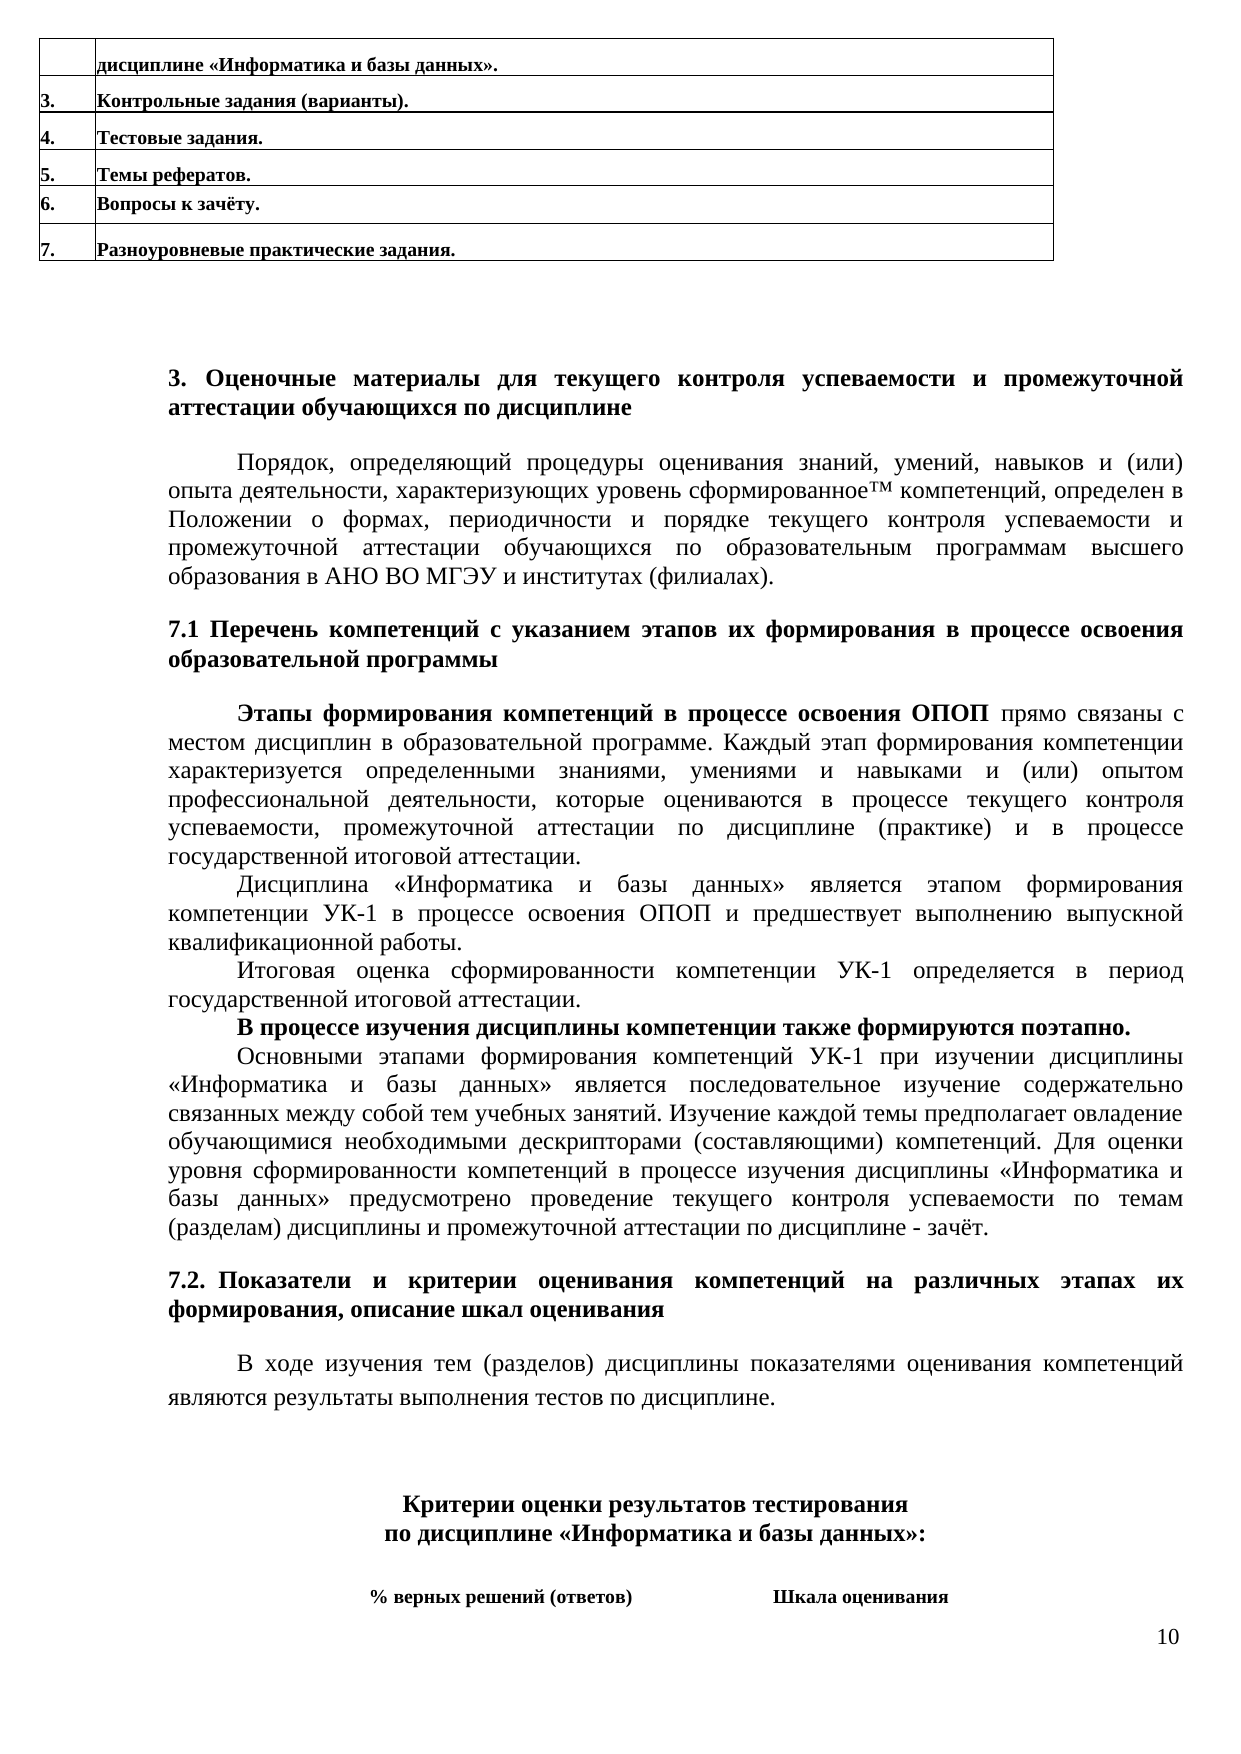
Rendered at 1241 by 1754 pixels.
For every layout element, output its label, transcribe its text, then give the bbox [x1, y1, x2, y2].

table_header [40, 39, 95, 75]
table_cell 4. [40, 113, 95, 148]
table_header дисциплине «Информатика и базы данных». [96, 39, 1053, 75]
text 7.1 Перечень компетенций с указанием этапов их формирования в процессе освоения образовательной программы [168, 614, 1184, 673]
text Этапы формирования компетенций в процессе освоения ОПОП прямо связаны с местом дисциплин в образовательной программе. Каждый этап формирования компетенции характеризуется определенными знаниями, умениями и навыками и (или) опытом профессиональной деятельности, которые оцениваются в процессе текущего контроля успеваемости, промежуточной аттестации по дисциплине (практике) и в процессе государственной итоговой аттестации. [168, 699, 1184, 870]
table_cell 5. [40, 150, 95, 185]
table_cell Вопросы к зачёту. [96, 186, 1053, 222]
text 10 [1156, 1626, 1179, 1649]
list Показатели и критерии оценивания компетенций на различных этапах их формирования, описание шкал оценивания [168, 1266, 1184, 1324]
table_cell Темы рефератов. [96, 150, 1053, 185]
table_cell 6. [40, 186, 95, 222]
table_cell Контрольные задания (варианты). [96, 76, 1053, 111]
text В процессе изучения дисциплины компетенции также формируются поэтапно. [168, 1013, 1184, 1041]
text Критерии оценки результатов тестирования по дисциплине «Информатика и базы данных»: [168, 1490, 1143, 1548]
text Итоговая оценка сформированности компетенции УК-1 определяется в период государственной итоговой аттестации. [168, 956, 1184, 1013]
table_cell 3. [40, 76, 95, 111]
table_cell Тестовые задания. [96, 113, 1053, 148]
text В ходе изучения тем (разделов) дисциплины показателями оценивания компетенций являются результаты выполнения тестов по дисциплине. [168, 1345, 1184, 1412]
list Оценочные материалы для текущего контроля успеваемости и промежуточной аттестации обучающихся по дисциплине [168, 364, 1184, 422]
text Порядок, определяющий процедуры оценивания знаний, умений, навыков и (или) опыта деятельности, характеризующих уровень сформированное™ компетенций, определен в Положении о формах, периодичности и порядке текущего контроля успеваемости и промежуточной аттестации обучающихся по образовательным программам высшего образования в АНО ВО МГЭУ и институтах (филиалах). [168, 447, 1184, 590]
text Основными этапами формирования компетенций УК-1 при изучении дисциплины «Информатика и базы данных» является последовательное изучение содержательно связанных между собой тем учебных занятий. Изучение каждой темы предполагает овладение обучающимися необходимыми дескрипторами (составляющими) компетенций. Для оценки уровня сформированности компетенций в процессе изучения дисциплины «Информатика и базы данных» предусмотрено проведение текущего контроля успеваемости по темам (разделам) дисциплины и промежуточной аттестации по дисциплине - зачёт. [168, 1041, 1184, 1241]
text Шкала оценивания [773, 1588, 949, 1607]
table_cell Разноуровневые практические задания. [96, 224, 1053, 260]
text Дисциплина «Информатика и базы данных» является этапом формирования компетенции УК-1 в процессе освоения ОПОП и предшествует выполнению выпускной квалификационной работы. [168, 870, 1184, 956]
text % верных решений (ответов) [368, 1588, 632, 1607]
table_cell 7. [40, 224, 95, 260]
